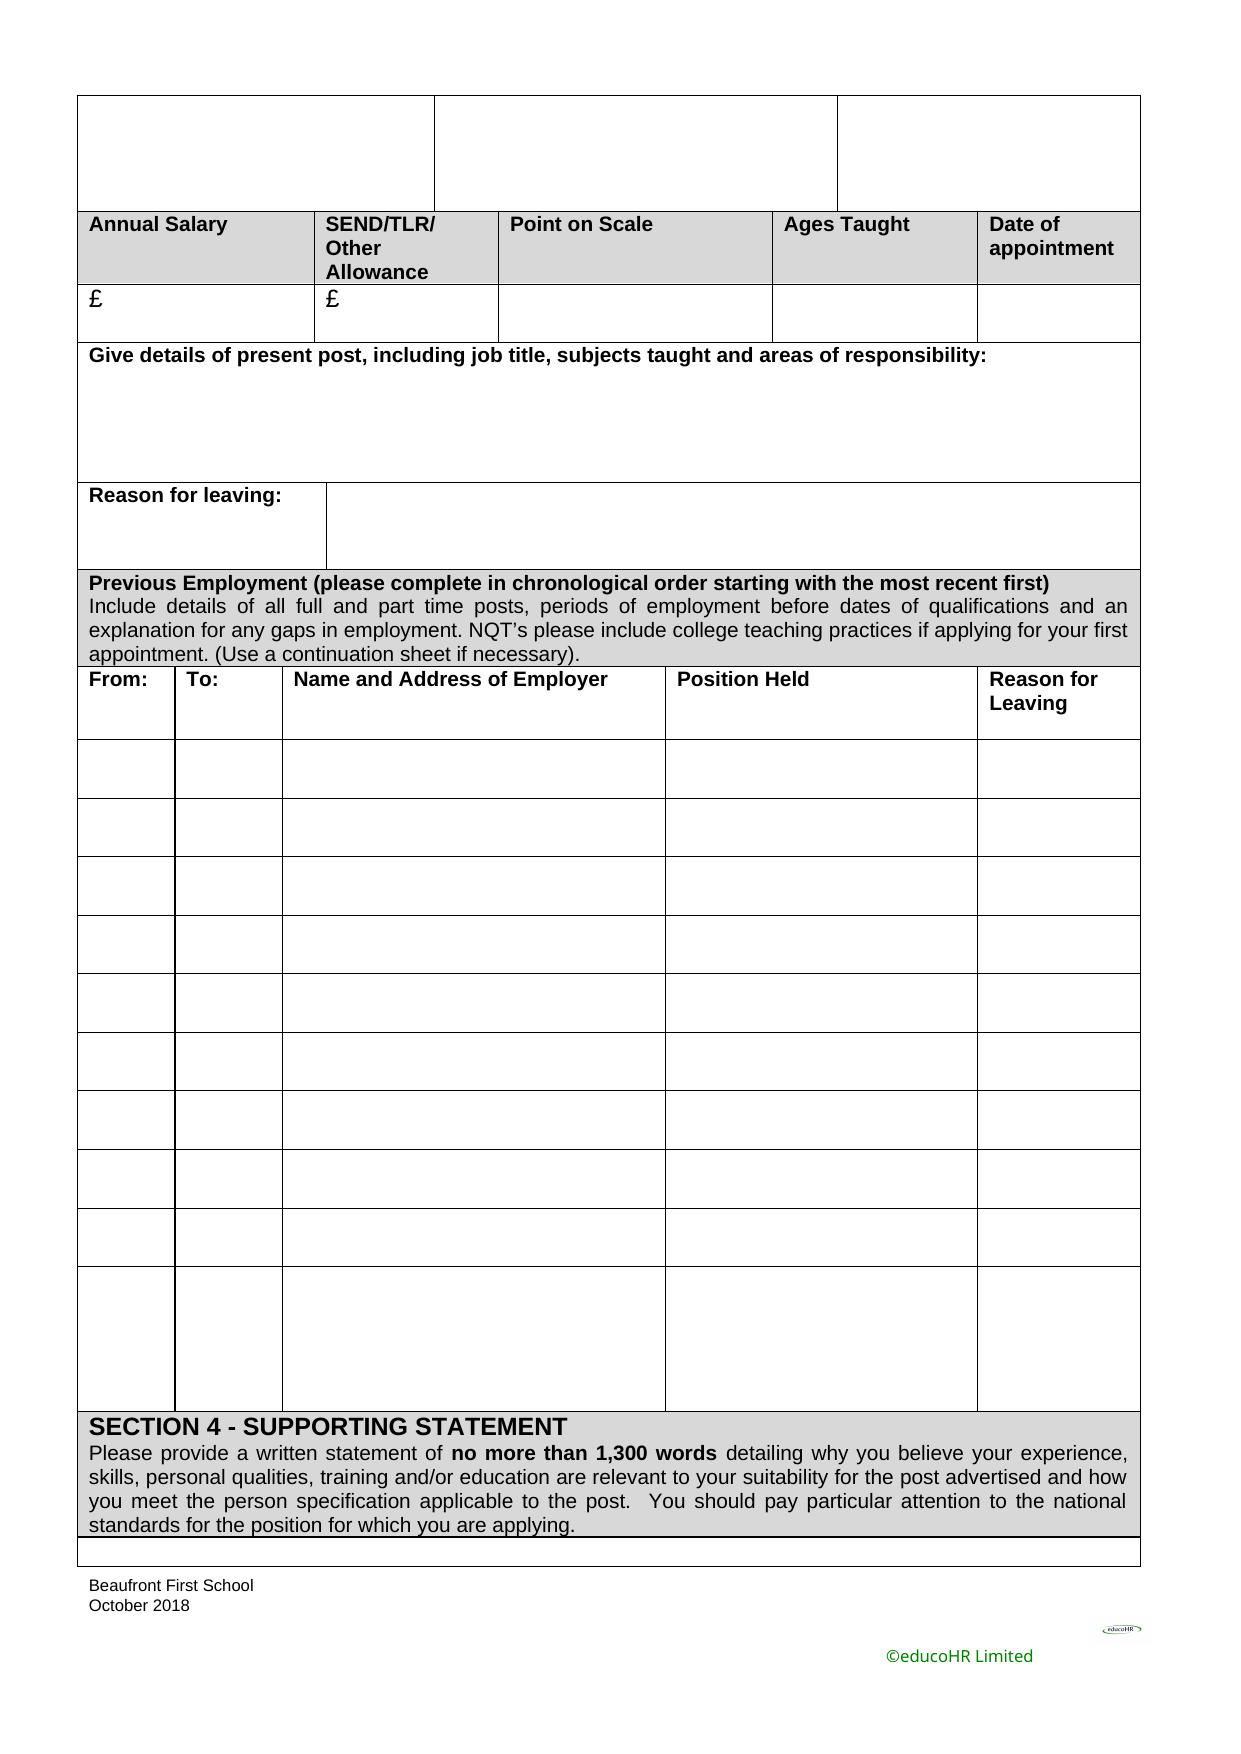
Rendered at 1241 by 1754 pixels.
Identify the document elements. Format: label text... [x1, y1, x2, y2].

table_cell Position Held [666, 667, 977, 739]
table_cell Date of appointment [978, 212, 1140, 283]
table_cell Ages Taught [773, 212, 977, 283]
table_cell [666, 799, 977, 856]
table_cell [78, 1209, 174, 1266]
table_cell [78, 916, 174, 973]
table_cell [978, 974, 1140, 1032]
table_cell [176, 1209, 282, 1266]
table_cell Reason for leaving: [78, 483, 326, 569]
table_cell [78, 1150, 174, 1207]
table_cell [78, 799, 174, 856]
table_cell Give details of present post, including job title, subjects taught and areas of responsibility: [78, 343, 1140, 482]
table_cell From: [78, 667, 174, 739]
table_cell [666, 1091, 977, 1149]
table_cell [176, 974, 282, 1032]
table_cell [666, 740, 977, 798]
table_cell [78, 1091, 174, 1149]
table_cell [435, 96, 837, 211]
table_cell [283, 1033, 665, 1090]
table_cell [283, 857, 665, 915]
table_cell [176, 740, 282, 798]
table_cell [666, 857, 977, 915]
table_cell [499, 285, 772, 342]
table_cell [666, 1209, 977, 1266]
table_cell [283, 916, 665, 973]
table_cell [176, 1091, 282, 1149]
table_cell SECTION 4 - SUPPORTING STATEMENT Please provide a written statement of no more than 1,300 words detailing why you believe your experience, skills, personal qualities, training and/or education are relevant to your suitability for the post advertised and how you meet the person specification applicable to the post. You should pay particular attention to the national standards for the position for which you are applying. [78, 1412, 1140, 1536]
table_cell Name and Address of Employer [283, 667, 665, 739]
table_cell [978, 1267, 1140, 1411]
table_cell [978, 1033, 1140, 1090]
table_cell [283, 1209, 665, 1266]
table_cell [978, 799, 1140, 856]
table_cell [283, 974, 665, 1032]
table_cell Point on Scale [499, 212, 772, 283]
table_cell [666, 1267, 977, 1411]
table_cell £ [315, 285, 498, 342]
table_cell [666, 1150, 977, 1207]
table_cell [176, 857, 282, 915]
table_cell [78, 740, 174, 798]
table_cell [176, 916, 282, 973]
table_cell SEND/TLR/Other Allowance [315, 212, 498, 283]
table_cell [666, 974, 977, 1032]
table_cell Annual Salary [78, 212, 314, 283]
table_cell [978, 857, 1140, 915]
table_cell [838, 96, 1140, 211]
table_cell [78, 857, 174, 915]
table_cell £ [78, 285, 314, 342]
table_cell [327, 483, 1140, 569]
table_cell [666, 916, 977, 973]
table_cell Reason for Leaving [978, 667, 1140, 739]
table_cell [283, 740, 665, 798]
table_cell [176, 799, 282, 856]
table_cell [978, 285, 1140, 342]
table_cell [283, 1091, 665, 1149]
table_cell [78, 1267, 174, 1411]
table_cell [283, 799, 665, 856]
table_cell [978, 916, 1140, 973]
table_cell [176, 1150, 282, 1207]
table_cell [773, 285, 977, 342]
table_cell [978, 1150, 1140, 1207]
table_cell [283, 1267, 665, 1411]
table_cell [283, 1150, 665, 1207]
table_cell [978, 1091, 1140, 1149]
table_cell [78, 974, 174, 1032]
table_cell [666, 1033, 977, 1090]
table_cell [978, 1209, 1140, 1266]
table_cell [978, 740, 1140, 798]
table_cell [78, 96, 434, 211]
table_cell [176, 1267, 282, 1411]
table_cell Previous Employment (please complete in chronological order starting with the most recent first) Include details of all full and part time posts, periods of employment before dates of qualifications and an explanation for any gaps in employment. NQT’s please include college teaching practices if applying for your first appointment. (Use a continuation sheet if necessary). [78, 570, 1140, 666]
table_cell [176, 1033, 282, 1090]
table_cell To: [176, 667, 282, 739]
table_cell [78, 1033, 174, 1090]
picture [1089, 1614, 1152, 1645]
table_cell [78, 1538, 1140, 1566]
